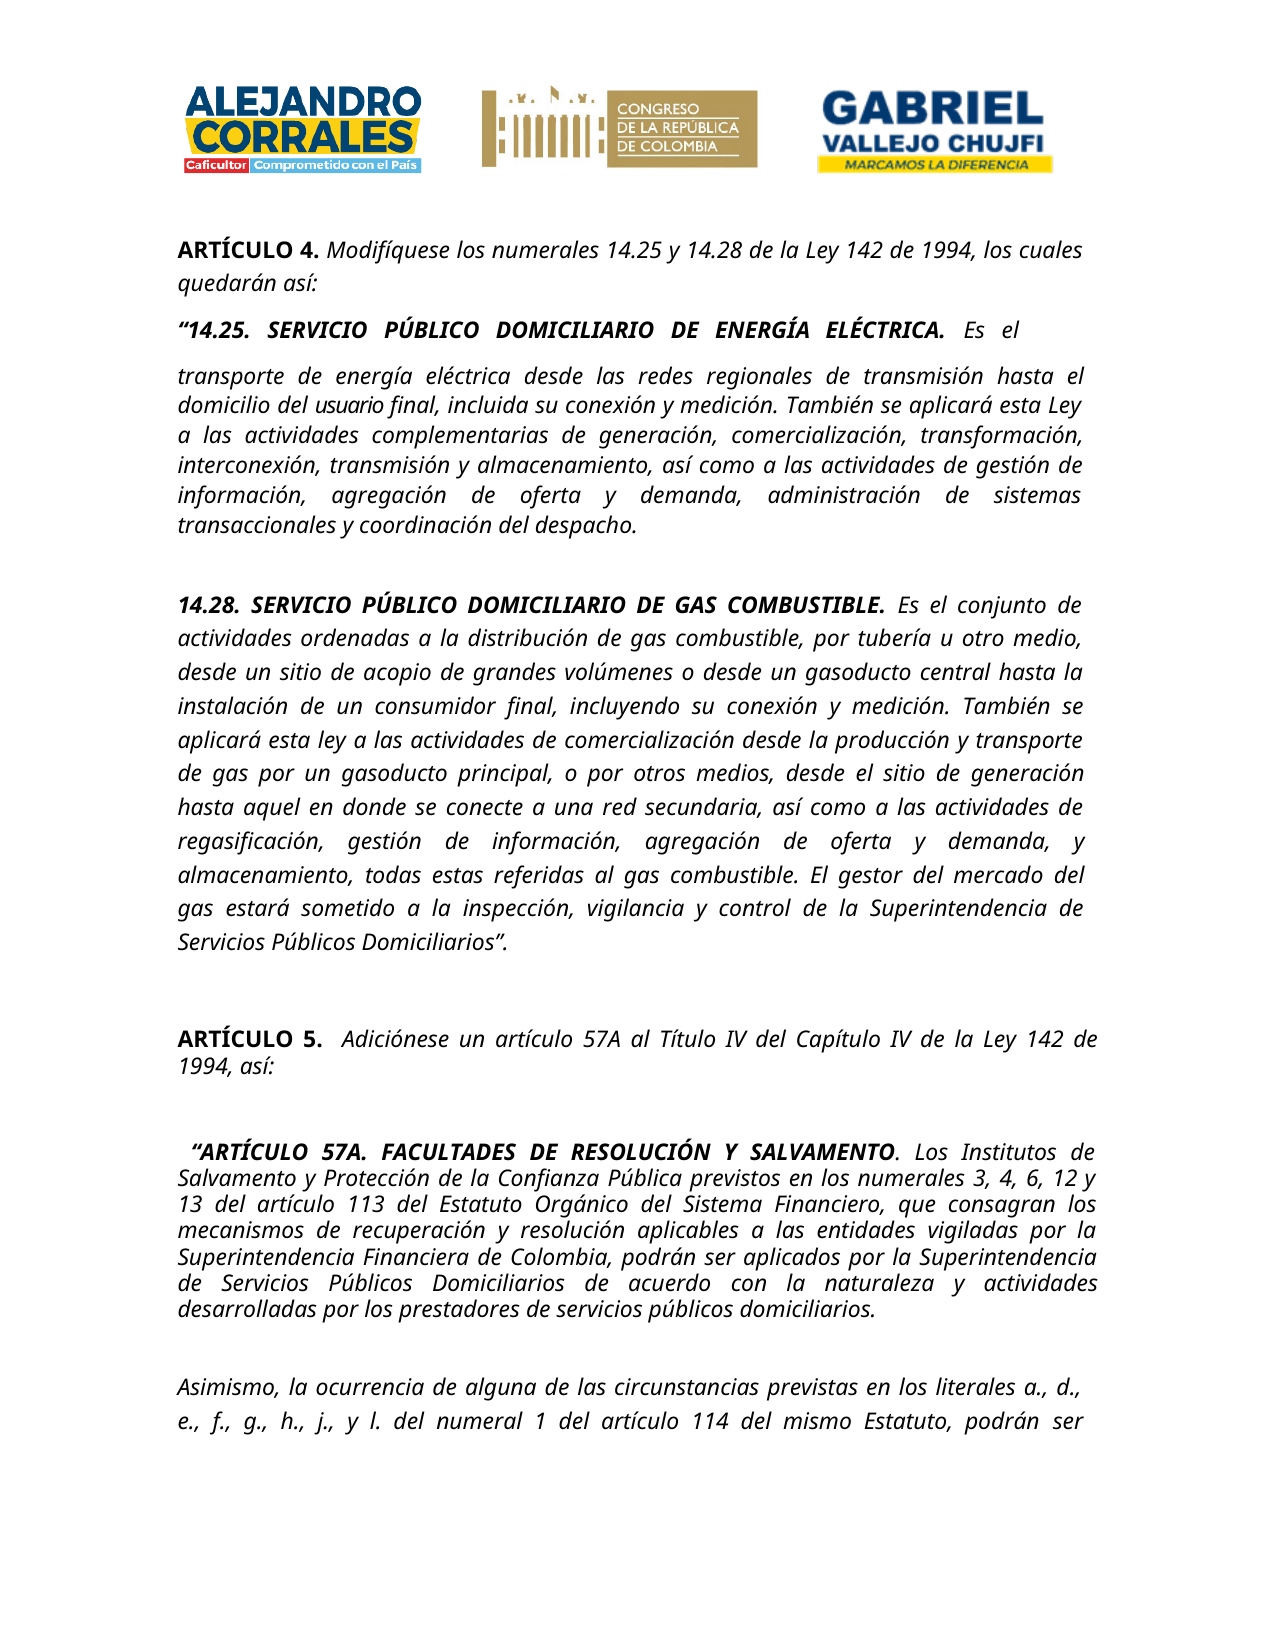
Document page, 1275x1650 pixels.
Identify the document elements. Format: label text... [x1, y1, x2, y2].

text “ARTÍCULO 57A. FACULTADES DE RESOLUCIÓN Y SALVAMENTO. Los Institutos de Salvamento y Protección de la Confianza Pública previstos en los numerales 3, 4, 6, 12 y 13 del artículo 113 del Estatuto Orgánico del Sistema Financiero, que consagran los mecanismos de recuperación y resolución aplicables a las entidades vigiladas por la Superintendencia Financiera de Colombia, podrán ser aplicados por la Superintendencia de Servicios Públicos Domiciliarios de acuerdo con la naturaleza y actividades desarrolladas por los prestadores de servicios públicos domiciliarios. [177, 1139, 1098, 1323]
text ARTÍCULO 5. Adiciónese un artículo 57A al Título IV del Capítulo IV de la Ley 142 de 1994, así: [177, 1027, 1098, 1079]
picture [177, 73, 427, 176]
text 14.28. SERVICIO PÚBLICO DOMICILIARIO DE GAS COMBUSTIBLE. Es el conjunto de actividades ordenadas a la distribución de gas combustible, por tubería u otro medio, desde un sitio de acopio de grandes volúmenes o desde un gasoducto central hasta la instalación de un consumidor final, incluyendo su conexión y medición. También se aplicará esta ley a las actividades de comercialización desde la producción y transporte de gas por un gasoducto principal, o por otros medios, desde el sitio de generación hasta aquel en donde se conecte a una red secundaria, así como a las actividades de regasificación, gestión de información, agregación de oferta y demanda, y almacenamiento, todas estas referidas al gas combustible. El gestor del mercado del gas estará sometido a la inspección, vigilancia y control de la Superintendencia de Servicios Públicos Domiciliarios”. [177, 589, 1084, 957]
text transporte de energía eléctrica desde las redes regionales de transmisión hasta el domicilio del usuario final, incluida su conexión y medición. También se aplicará esta Ley a las actividades complementarias de generación, comercialización, transformación, interconexión, transmisión y almacenamiento, así como a las actividades de gestión de información, agregación de oferta y demanda, administración de sistemas transaccionales y coordinación del despacho. [177, 361, 1084, 541]
picture [478, 82, 762, 176]
text “14.25. SERVICIO PÚBLICO DOMICILIARIO DE ENERGÍA ELÉCTRICA. Es el [177, 318, 1098, 344]
picture [797, 81, 1074, 176]
text ARTÍCULO 4. Modifíquese los numerales 14.25 y 14.28 de la Ley 142 de 1994, los cuales quedarán así: [177, 234, 1084, 299]
